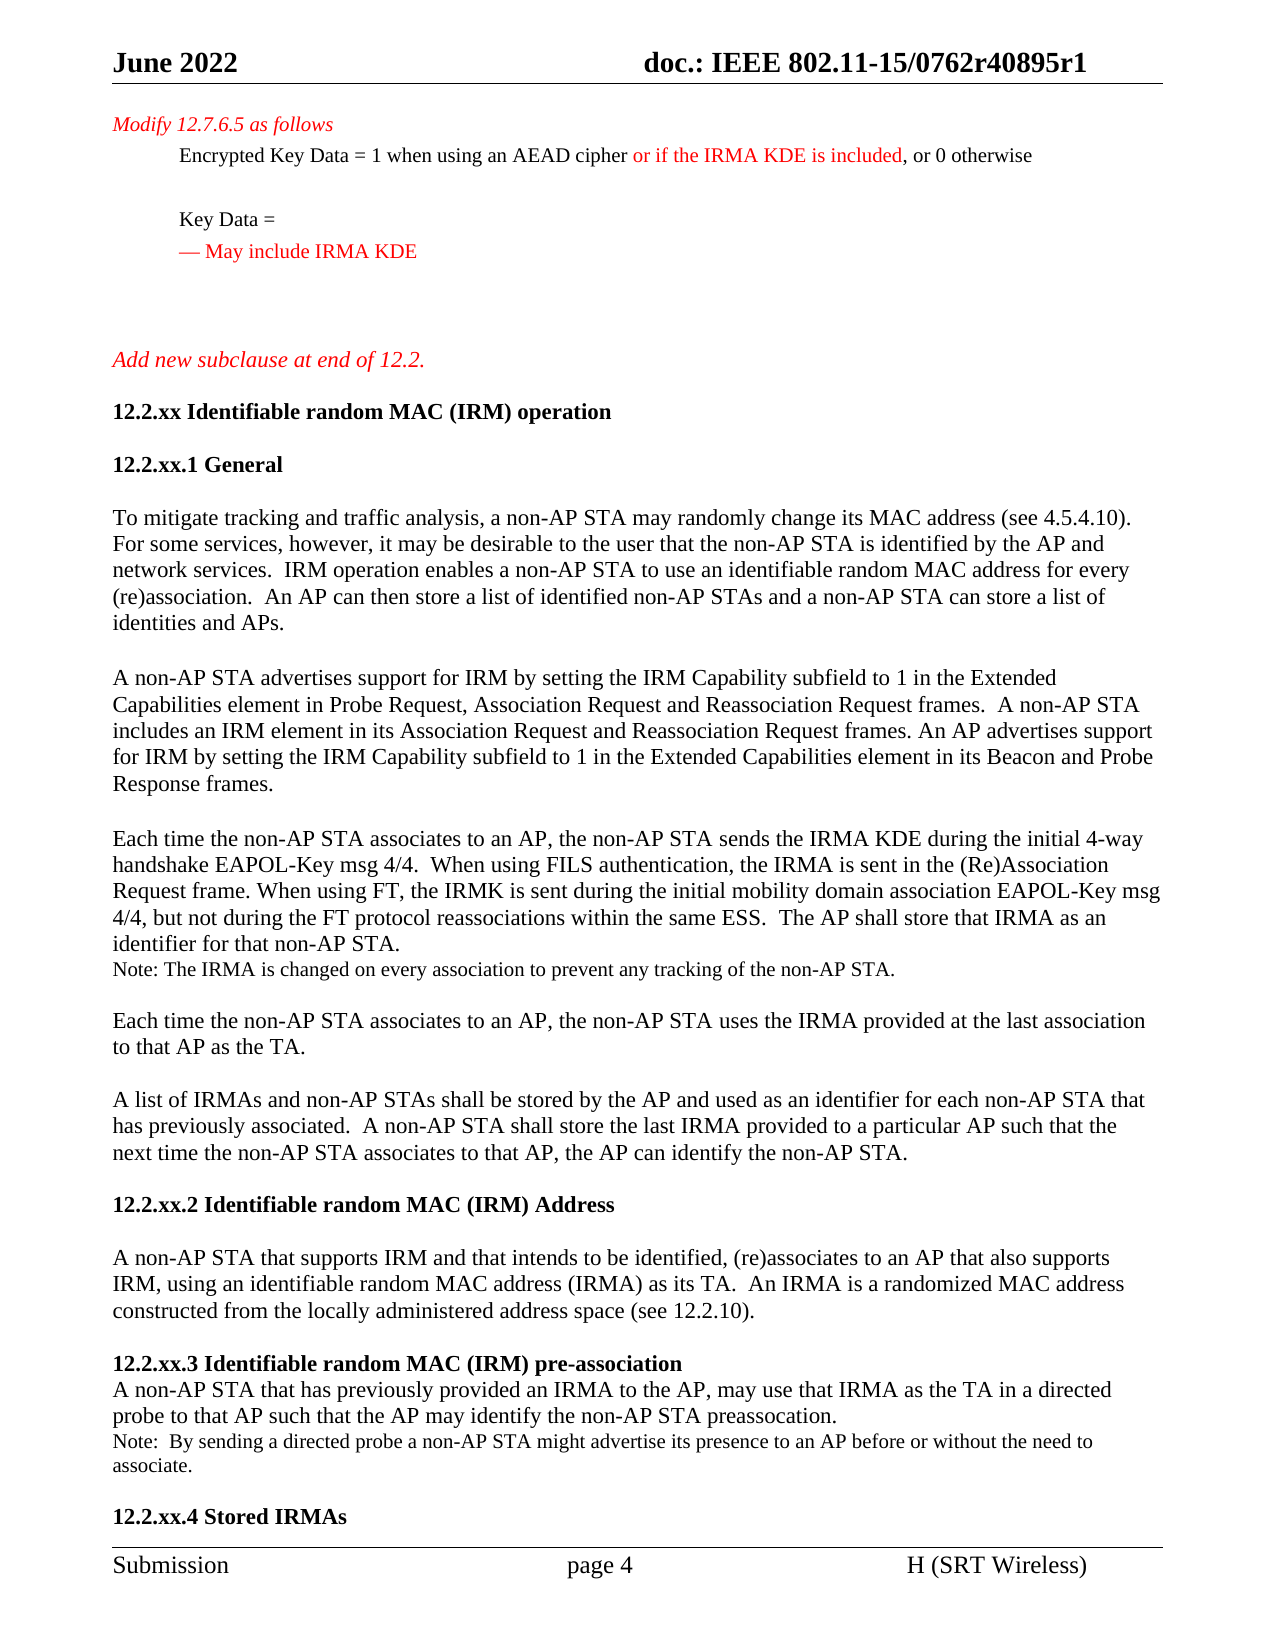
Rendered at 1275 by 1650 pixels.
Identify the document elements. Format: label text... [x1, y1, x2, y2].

text A non-AP STA that supports IRM and that intends to be identified, (re)associates to an AP that also supports IRM, using an identifiable random MAC address (IRMA) as its TA. An IRMA is a randomized MAC address constructed from the locally administered address space (see 12.2.10). [112, 1244, 1163, 1323]
text Note: The IRMA is changed on every association to prevent any tracking of the non-AP STA. [112, 957, 1163, 981]
text Note: By sending a directed probe a non-AP STA might advertise its presence to an AP before or without the need to associate. [112, 1429, 1163, 1477]
text Each time the non-AP STA associates to an AP, the non-AP STA sends the IRMA KDE during the initial 4-way handshake EAPOL-Key msg 4/4. When using FILS authentication, the IRMA is sent in the (Re)Association Request frame. When using FT, the IRMK is sent during the initial mobility domain association EAPOL-Key msg 4/4, but not during the FT protocol reassociations within the same ESS. The AP shall store that IRMA as an identifier for that non-AP STA. [112, 825, 1163, 957]
text Each time the non-AP STA associates to an AP, the non-AP STA uses the IRMA provided at the last association to that AP as the TA. [112, 1007, 1163, 1060]
text 12.2.xx Identifiable random MAC (IRM) operation [112, 398, 1163, 425]
text To mitigate tracking and traffic analysis, a non-AP STA may randomly change its MAC address (see 4.5.4.10). For some services, however, it may be desirable to the user that the non-AP STA is identified by the AP and network services. IRM operation enables a non-AP STA to use an identifiable random MAC address for every (re)association. An AP can then store a list of identified non-AP STAs and a non-AP STA can store a list of identities and APs. [112, 504, 1163, 636]
text A non-AP STA advertises support for IRM by setting the IRM Capability subfield to 1 in the Extended Capabilities element in Probe Request, Association Request and Reassociation Request frames. A non-AP STA includes an IRM element in its Association Request and Reassociation Request frames. An AP advertises support for IRM by setting the IRM Capability subfield to 1 in the Extended Capabilities element in its Beacon and Probe Response frames. [112, 664, 1163, 796]
text 12.2.xx.3 Identifiable random MAC (IRM) pre-association [112, 1349, 1163, 1376]
text 12.2.xx.4 Stored IRMAs [112, 1503, 1163, 1529]
text Modify 12.7.6.5 as follows [112, 112, 1163, 136]
text 12.2.xx.1 General [112, 451, 1163, 477]
text Encrypted Key Data = 1 when using an AEAD cipher or if the IRMA KDE is included, or 0 otherwise [112, 142, 1163, 167]
text — May include IRMA KDE [179, 238, 1163, 263]
text 12.2.xx.2 Identifiable random MAC (IRM) Address [112, 1191, 1163, 1218]
text A non-AP STA that has previously provided an IRMA to the AP, may use that IRMA as the TA in a directed probe to that AP such that the AP may identify the non-AP STA preassocation. [112, 1376, 1163, 1429]
text Add new subclause at end of 12.2. [112, 346, 1163, 372]
text A list of IRMAs and non-AP STAs shall be stored by the AP and used as an identifier for each non-AP STA that has previously associated. A non-AP STA shall store the last IRMA provided to a particular AP such that the next time the non-AP STA associates to that AP, the AP can identify the non-AP STA. [112, 1086, 1163, 1165]
text Key Data = [112, 206, 1163, 231]
